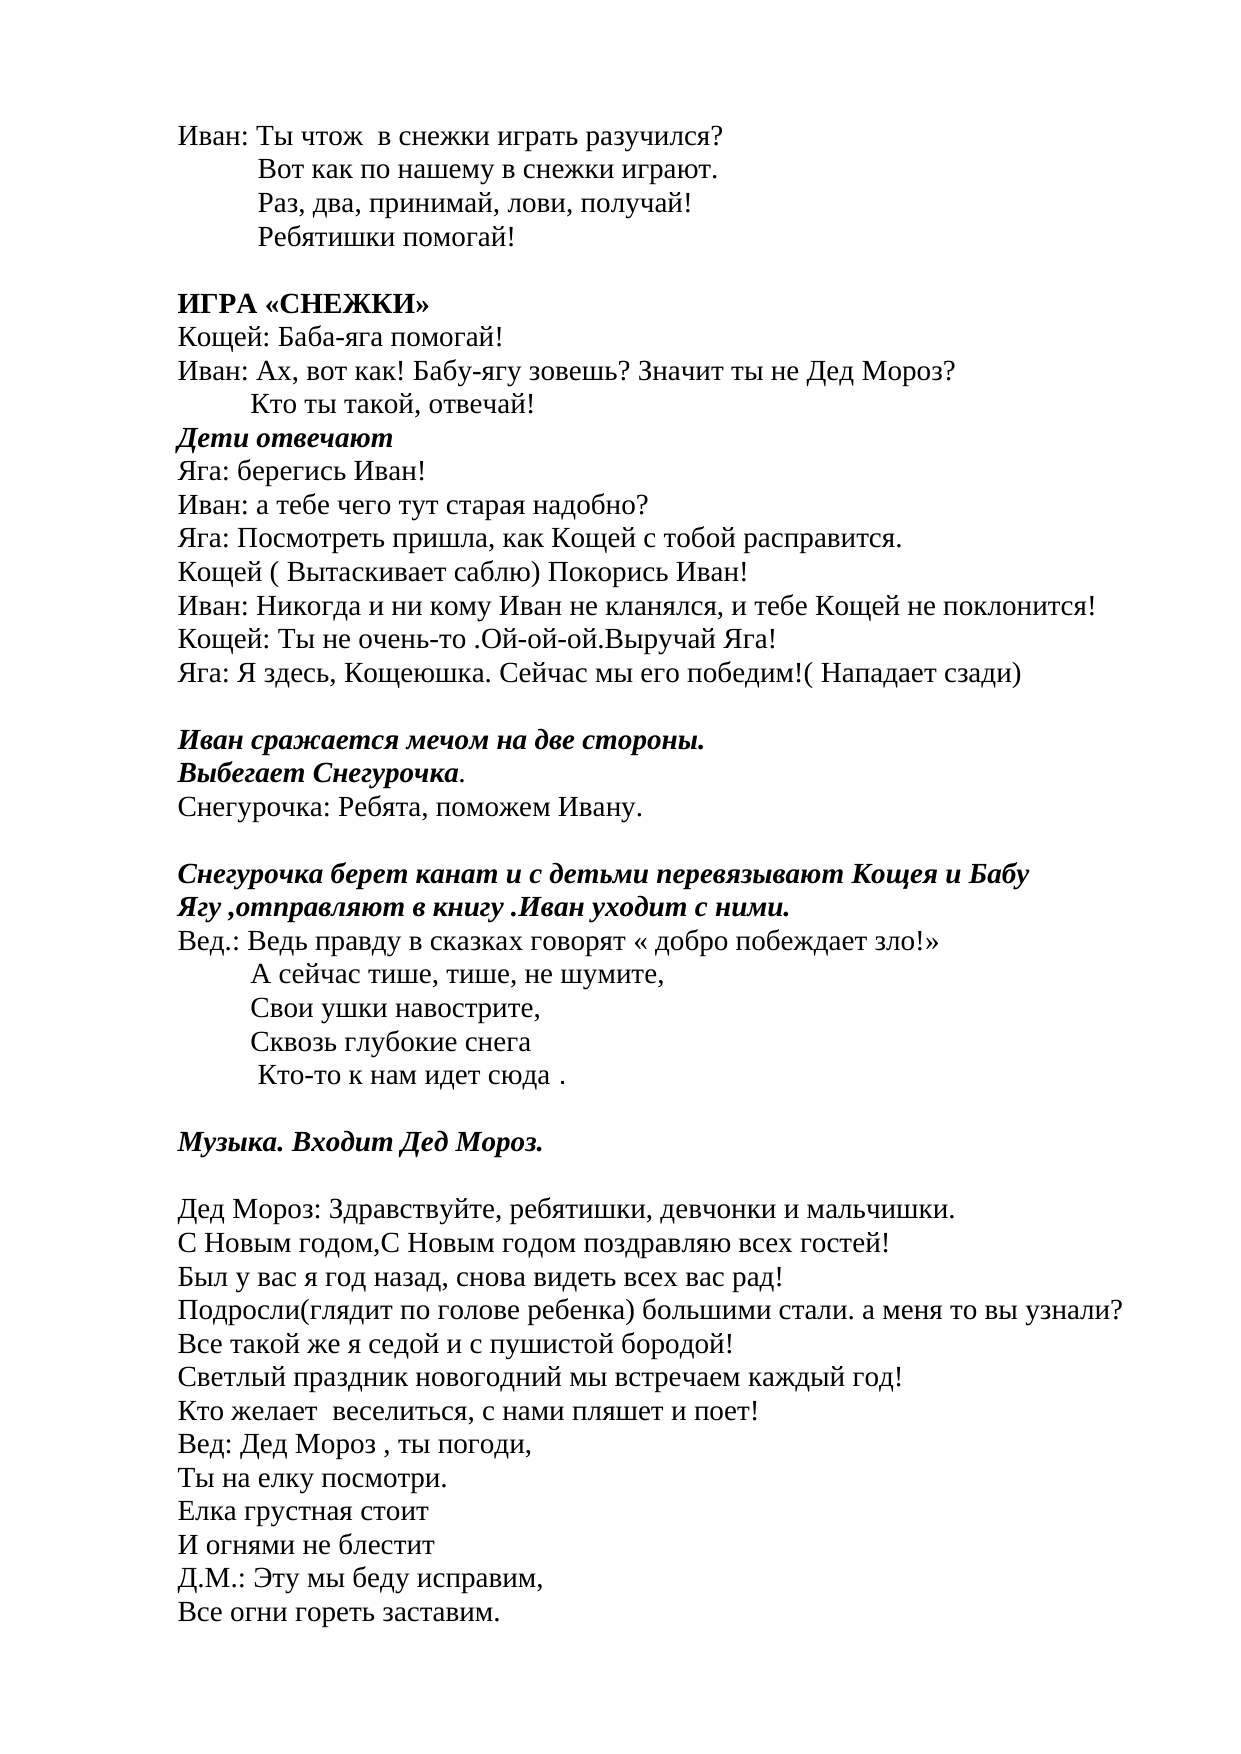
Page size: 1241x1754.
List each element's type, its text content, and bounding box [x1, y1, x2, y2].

text Д.М.: Эту мы беду исправим, [177, 1561, 1152, 1594]
text Дед Мороз: Здравствуйте, ребятишки, девчонки и мальчишки. [177, 1192, 1152, 1225]
text Подросли(глядит по голове ребенка) большими стали. а меня то вы узнали? [177, 1292, 1152, 1326]
text Был у вас я год назад, снова видеть всех вас рад! [177, 1259, 1152, 1292]
text Ты на елку посмотри. [177, 1460, 1152, 1493]
text Иван сражается мечом на две стороны. [177, 722, 1152, 755]
text Яга: Посмотреть пришла, как Кощей с тобой расправится. [177, 521, 1152, 554]
text Иван: Ах, вот как! Бабу-ягу зовешь? Значит ты не Дед Мороз? [177, 353, 1152, 386]
text Свои ушки навострите, [177, 990, 1152, 1024]
text И огнями не блестит [177, 1527, 1152, 1561]
text Музыка. Входит Дед Мороз. [177, 1124, 1152, 1158]
text Все огни гореть заставим. [177, 1594, 1152, 1628]
text Вот как по нашему в снежки играют. [177, 152, 1152, 185]
text Светлый праздник новогодний мы встречаем каждый год! [177, 1359, 1152, 1393]
text ИГРА «СНЕЖКИ» [177, 286, 1152, 319]
text Яга: берегись Иван! [177, 453, 1152, 487]
text Елка грустная стоит [177, 1493, 1152, 1527]
text Снегурочка берет канат и с детьми перевязывают Кощея и Бабу Ягу ,отправляют в книгу .Иван уходит с ними. [177, 856, 1152, 923]
text Кощей: Ты не очень-то .Ой-ой-ой.Выручай Яга! [177, 621, 1152, 655]
text Кто-то к нам идет сюда . [177, 1057, 1152, 1091]
text Вед.: Ведь правду в сказках говорят « добро побеждает зло!» [177, 923, 1152, 957]
text Иван: Никогда и ни кому Иван не кланялся, и тебе Кощей не поклонится! [177, 588, 1152, 621]
text Иван: Ты чтож в снежки играть разучился? [177, 118, 1152, 152]
text Снегурочка: Ребята, поможем Ивану. [177, 789, 1152, 822]
text Вед: Дед Мороз , ты погоди, [177, 1426, 1152, 1460]
text Все такой же я седой и с пушистой бородой! [177, 1326, 1152, 1359]
text Раз, два, принимай, лови, получай! [177, 185, 1152, 219]
text Ребятишки помогай! [177, 219, 1152, 252]
text Дети отвечают [177, 420, 1152, 453]
text Кощей ( Вытаскивает саблю) Покорись Иван! [177, 554, 1152, 588]
text Яга: Я здесь, Кощеюшка. Сейчас мы его победим!( Нападает сзади) [177, 655, 1152, 688]
text Кто желает веселиться, с нами пляшет и поет! [177, 1393, 1152, 1426]
text А сейчас тише, тише, не шумите, [177, 957, 1152, 990]
text Иван: а тебе чего тут старая надобно? [177, 487, 1152, 521]
text Сквозь глубокие снега [177, 1024, 1152, 1057]
text Выбегает Снегурочка. [177, 755, 1152, 789]
text Кощей: Баба-яга помогай! [177, 319, 1152, 353]
text С Новым годом,С Новым годом поздравляю всех гостей! [177, 1225, 1152, 1259]
text Кто ты такой, отвечай! [177, 386, 1152, 420]
